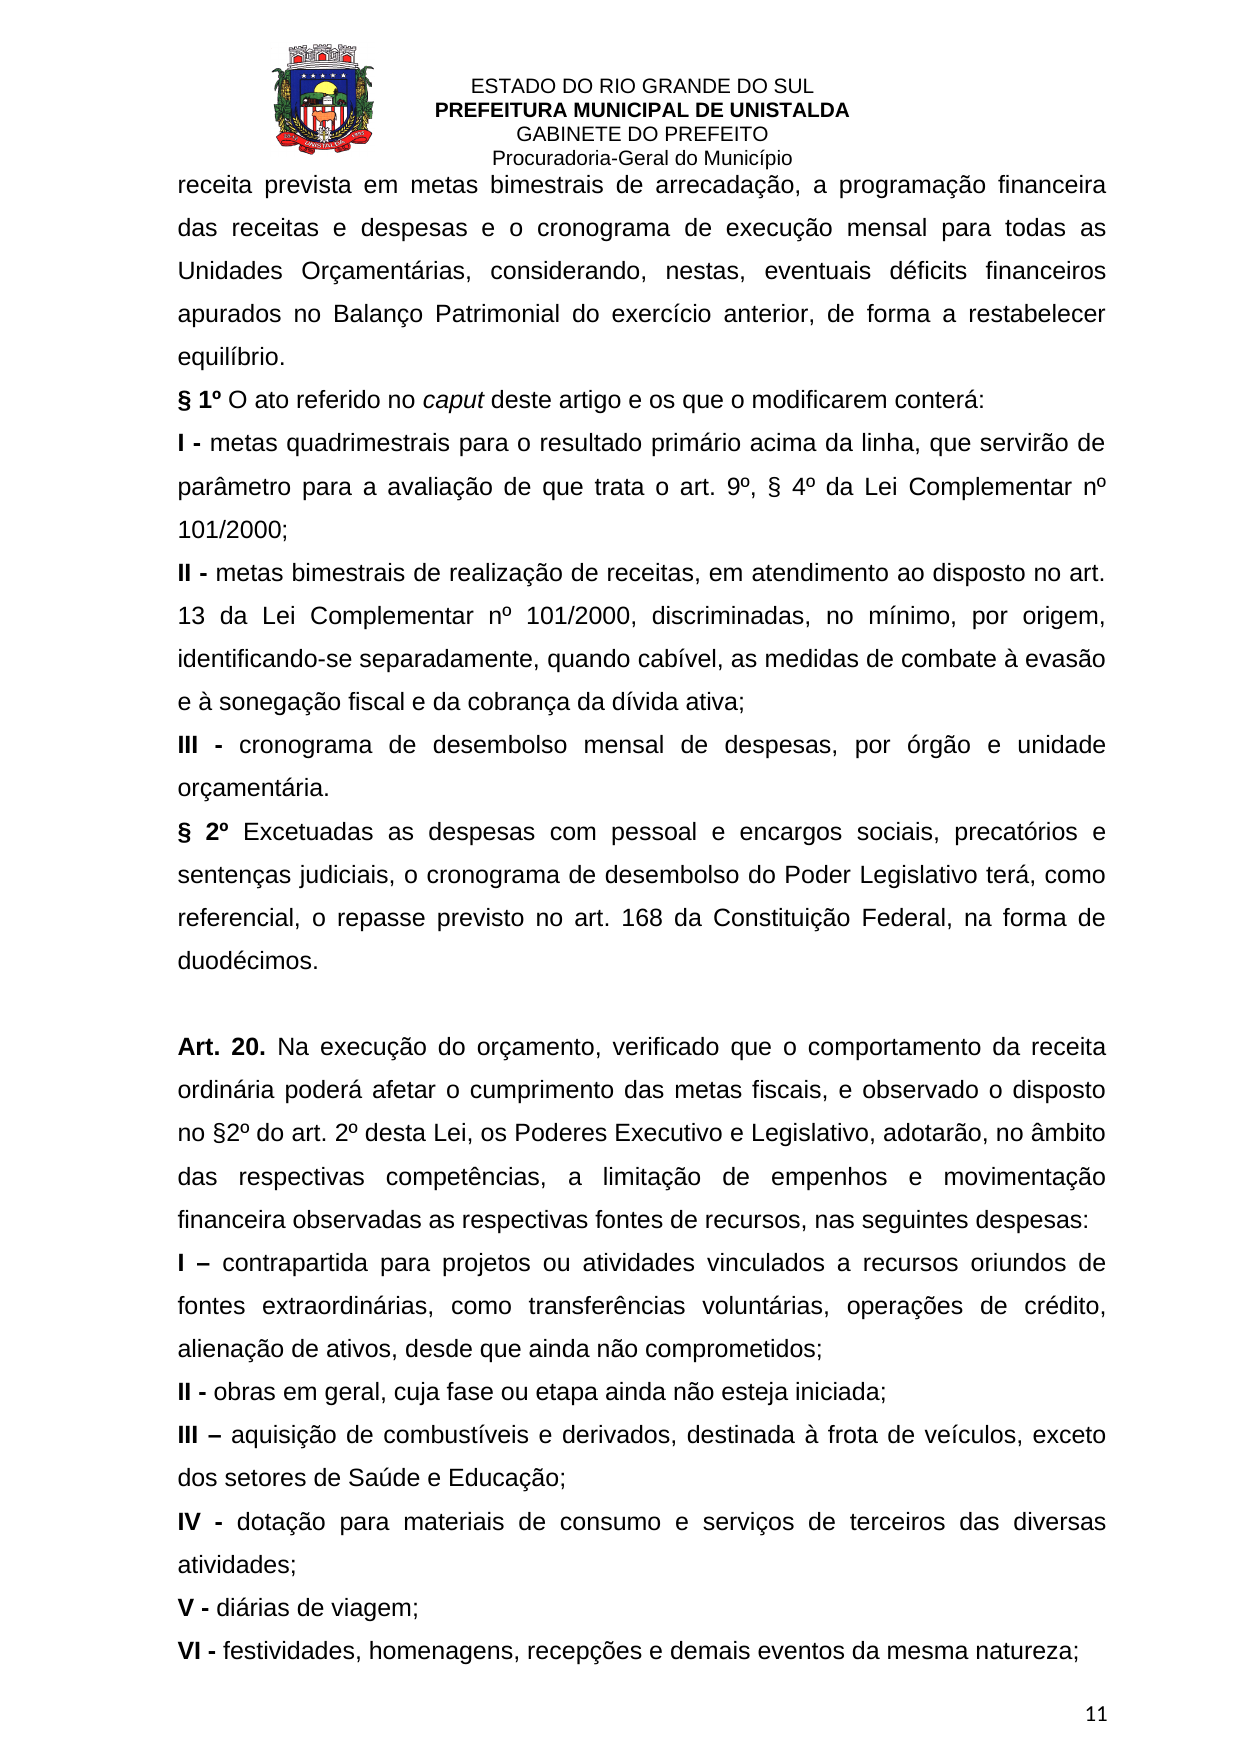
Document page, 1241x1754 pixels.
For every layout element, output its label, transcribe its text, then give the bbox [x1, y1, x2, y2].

text I – contrapartida para projetos ou atividades vinculados a recursos oriundos de fontes extraordinárias, como transferências voluntárias, operações de crédito, alienação de ativos, desde que ainda não comprometidos; [177, 1248, 1107, 1363]
text III – aquisição de combustíveis e derivados, destinada à frota de veículos, exceto dos setores de Saúde e Educação; [177, 1420, 1107, 1492]
text § 2º Excetuadas as despesas com pessoal e encargos sociais, precatórios e sentenças judiciais, o cronograma de desembolso do Poder Legislativo terá, como referencial, o repasse previsto no art. 168 da Constituição Federal, na forma de duodécimos. [177, 817, 1107, 975]
text V - diárias de viagem; [177, 1593, 1107, 1622]
text Art. 20. Na execução do orçamento, verificado que o comportamento da receita ordinária poderá afetar o cumprimento das metas fiscais, e observado o disposto no §2º do art. 2º desta Lei, os Poderes Executivo e Legislativo, adotarão, no âmbito das respectivas competências, a limitação de empenhos e movimentação financeira observadas as respectivas fontes de recursos, nas seguintes despesas: [177, 1032, 1107, 1233]
text III - cronograma de desembolso mensal de despesas, por órgão e unidade orçamentária. [177, 730, 1107, 802]
text IV - dotação para materiais de consumo e serviços de terceiros das diversas atividades; [177, 1507, 1107, 1578]
text I - metas quadrimestrais para o resultado primário acima da linha, que servirão de parâmetro para a avaliação de que trata o art. 9º, § 4º da Lei Complementar nº 101/2000; [177, 428, 1107, 543]
text II - metas bimestrais de realização de receitas, em atendimento ao disposto no art. 13 da Lei Complementar nº 101/2000, discriminadas, no mínimo, por origem, identificando-se separadamente, quando cabível, as medidas de combate à evasão e à sonegação fiscal e da cobrança da dívida ativa; [177, 558, 1107, 716]
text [177, 170, 1107, 371]
text II - obras em geral, cuja fase ou etapa ainda não esteja iniciada; [177, 1377, 1107, 1406]
text VI - festividades, homenagens, recepções e demais eventos da mesma natureza; [177, 1636, 1107, 1665]
text § 1º O ato referido no caput deste artigo e os que o modificarem conterá: [177, 385, 1107, 414]
